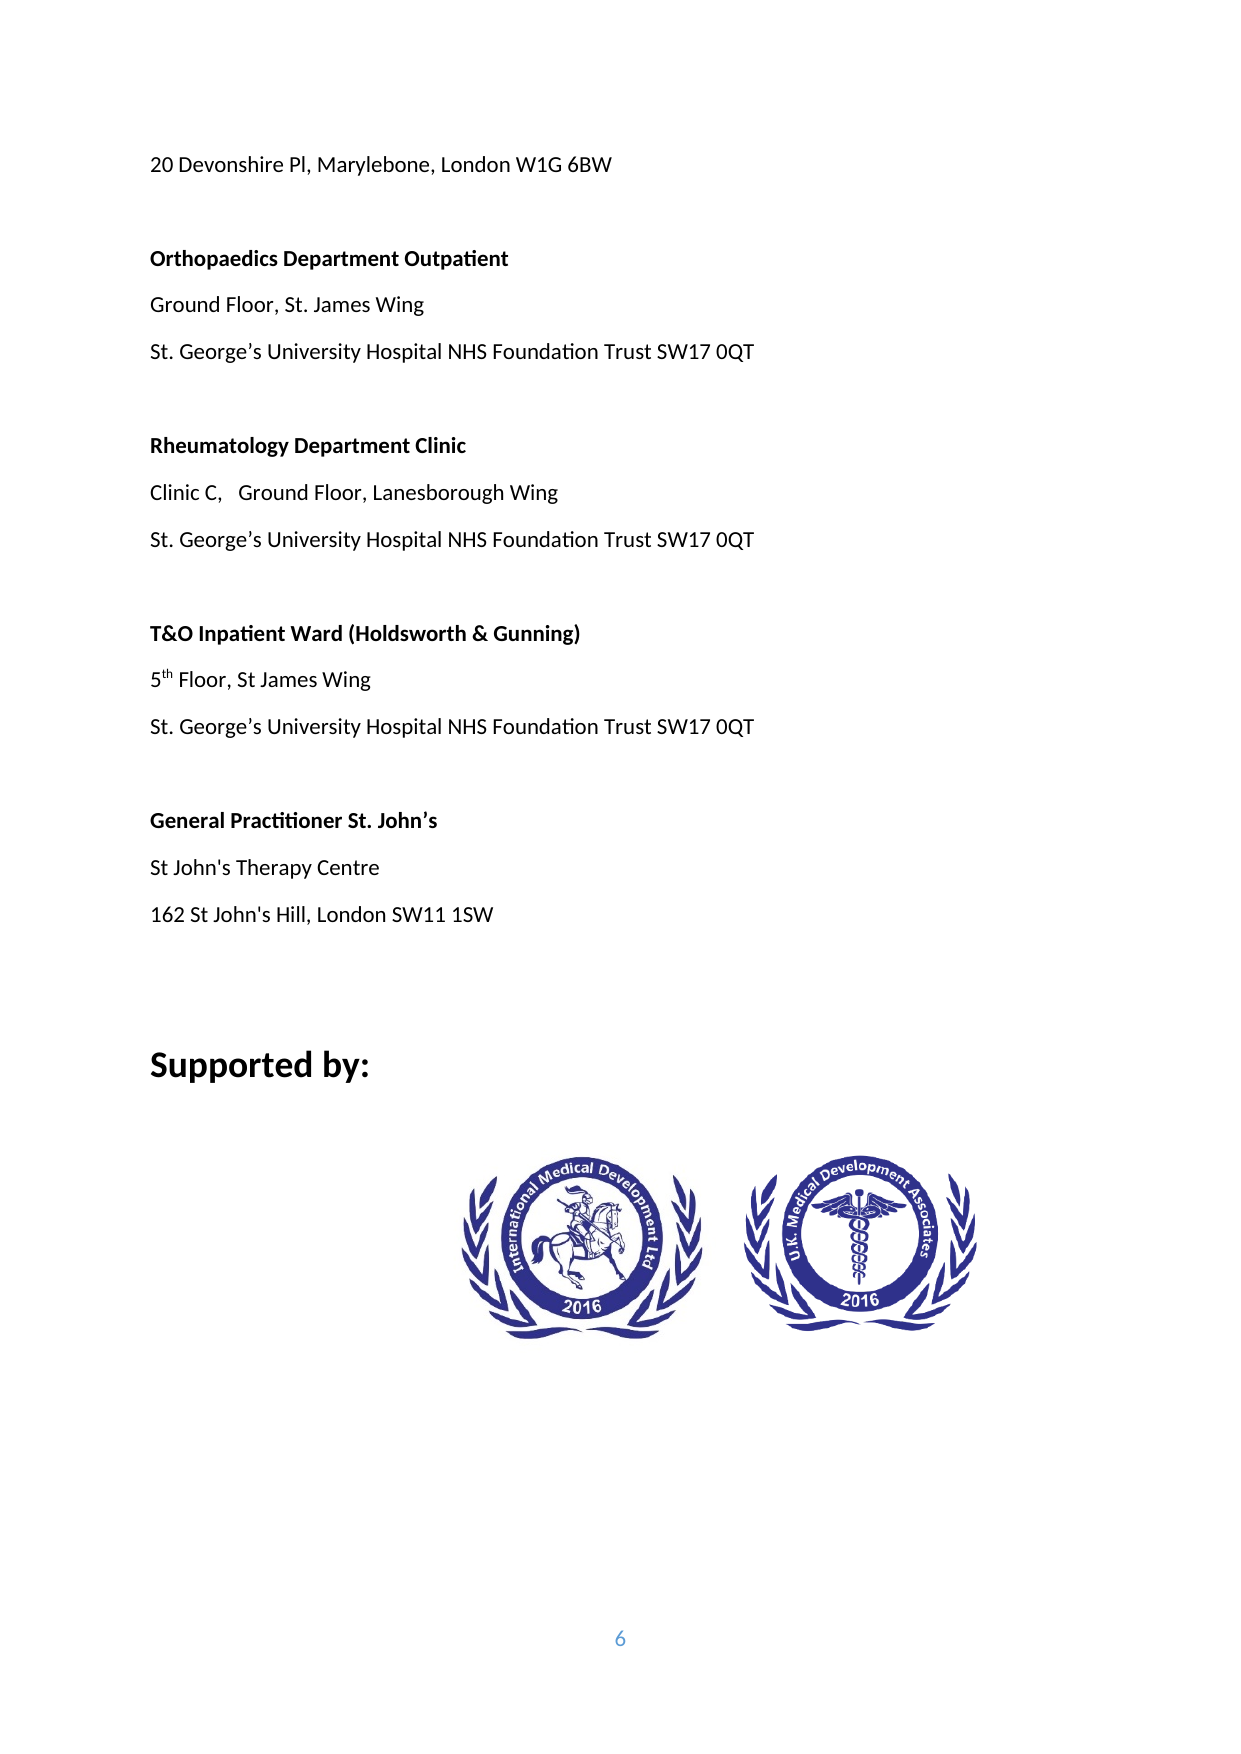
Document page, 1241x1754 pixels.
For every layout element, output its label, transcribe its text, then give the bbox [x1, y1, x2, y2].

text 20 Devonshire Pl, Marylebone, London W1G 6BW [150, 150, 1090, 178]
text Ground Floor, St. James Wing [150, 291, 1090, 319]
text 162 St John's Hill, London SW11 1SW [150, 900, 1090, 928]
text Rheumatology Department Clinic [150, 431, 1090, 459]
text St. George’s University Hospital NHS Foundation Trust SW17 0QT [150, 712, 1090, 741]
text St. George’s University Hospital NHS Foundation Trust SW17 0QT [150, 525, 1090, 553]
picture [439, 1106, 720, 1387]
text 5th Floor, St James Wing [150, 666, 1090, 694]
text Clinic C, Ground Floor, Lanesborough Wing [150, 478, 1090, 506]
text Supported by: [150, 1041, 1090, 1086]
text St. George’s University Hospital NHS Foundation Trust SW17 0QT [150, 337, 1090, 366]
text General Practitioner St. John’s [150, 806, 1090, 834]
text T&O Inpatient Ward (Holdsworth & Gunning) [150, 619, 1090, 647]
text St John's Therapy Centre [150, 853, 1090, 881]
text Orthopaedics Department Outpatient [150, 244, 1090, 272]
picture [724, 1116, 996, 1387]
